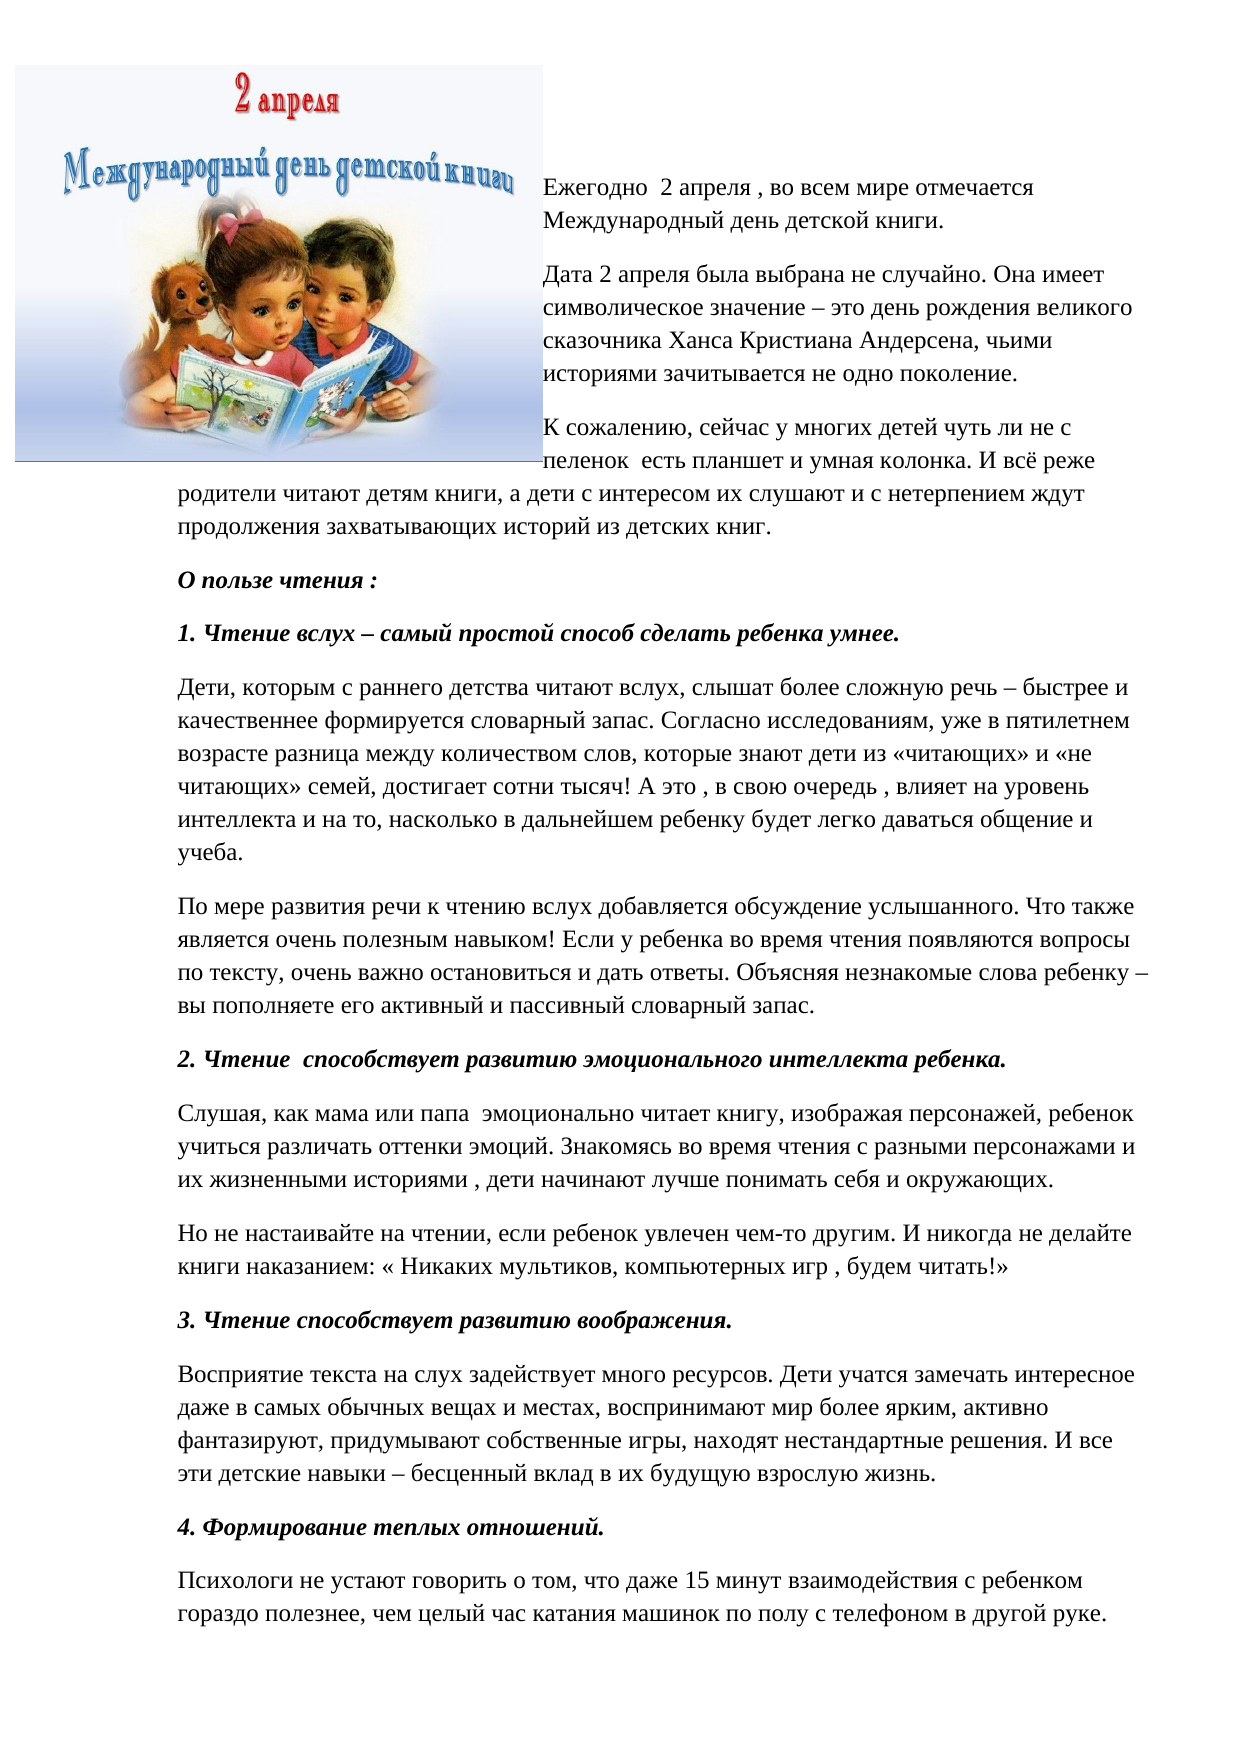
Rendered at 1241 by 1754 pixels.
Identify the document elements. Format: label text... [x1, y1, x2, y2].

text Дети, которым с раннего детства читают вслух, слышат более сложную речь – быстрее и качественнее формируется словарный запас. Согласно исследованиям, уже в пятилетнем возрасте разница между количеством слов, которые знают дети из «читающих» и «не читающих» семей, достигает сотни тысяч! А это , в свою очередь , влияет на уровень интеллекта и на то, насколько в дальнейшем ребенку будет легко даваться общение и учеба. [177, 672, 1152, 866]
text Слушая, как мама или папа эмоционально читает книгу, изображая персонажей, ребенок учиться различать оттенки эмоций. Знакомясь во время чтения с разными персонажами и их жизненными историями , дети начинают лучше понимать себя и окружающих. [177, 1098, 1152, 1193]
text 2. Чтение способствует развитию эмоционального интеллекта ребенка. [177, 1044, 1152, 1073]
text 4. Формирование теплых отношений. [177, 1512, 1152, 1540]
text Дата 2 апреля была выбрана не случайно. Она имеет символическое значение – это день рождения великого сказочника Ханса Кристиана Андерсена, чьими историями зачитывается не одно поколение. [177, 259, 1152, 387]
text Восприятие текста на слух задействует много ресурсов. Дети учатся замечать интересное даже в самых обычных вещах и местах, воспринимают мир более ярким, активно фантазируют, придумывают собственные игры, находят нестандартные решения. И все эти детские навыки – бесценный вклад в их будущую взрослую жизнь. [177, 1359, 1152, 1487]
text К сожалению, сейчас у многих детей чуть ли не с пеленок есть планшет и умная колонка. И всё реже родители читают детям книги, а дети с интересом их слушают и с нетерпением ждут продолжения захватывающих историй из детских книг. [177, 412, 1152, 539]
text 3. Чтение способствует развитию воображения. [177, 1305, 1152, 1334]
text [177, 1566, 1152, 1627]
text По мере развития речи к чтению вслух добавляется обсуждение услышанного. Что также является очень полезным навыком! Если у ребенка во время чтения появляются вопросы по тексту, очень важно остановиться и дать ответы. Объясняя незнакомые слова ребенку – вы пополняете его активный и пассивный словарный запас. [177, 891, 1152, 1019]
picture [15, 65, 543, 462]
text Ежегодно 2 апреля , во всем мире отмечается Международный день детской книги. [177, 172, 1152, 234]
text О пользе чтения : [177, 565, 1152, 593]
text Но не настаивайте на чтении, если ребенок увлечен чем-то другим. И никогда не делайте книги наказанием: « Никаких мультиков, компьютерных игр , будем читать!» [177, 1218, 1152, 1280]
text 1. Чтение вслух – самый простой способ сделать ребенка умнее. [177, 618, 1152, 647]
